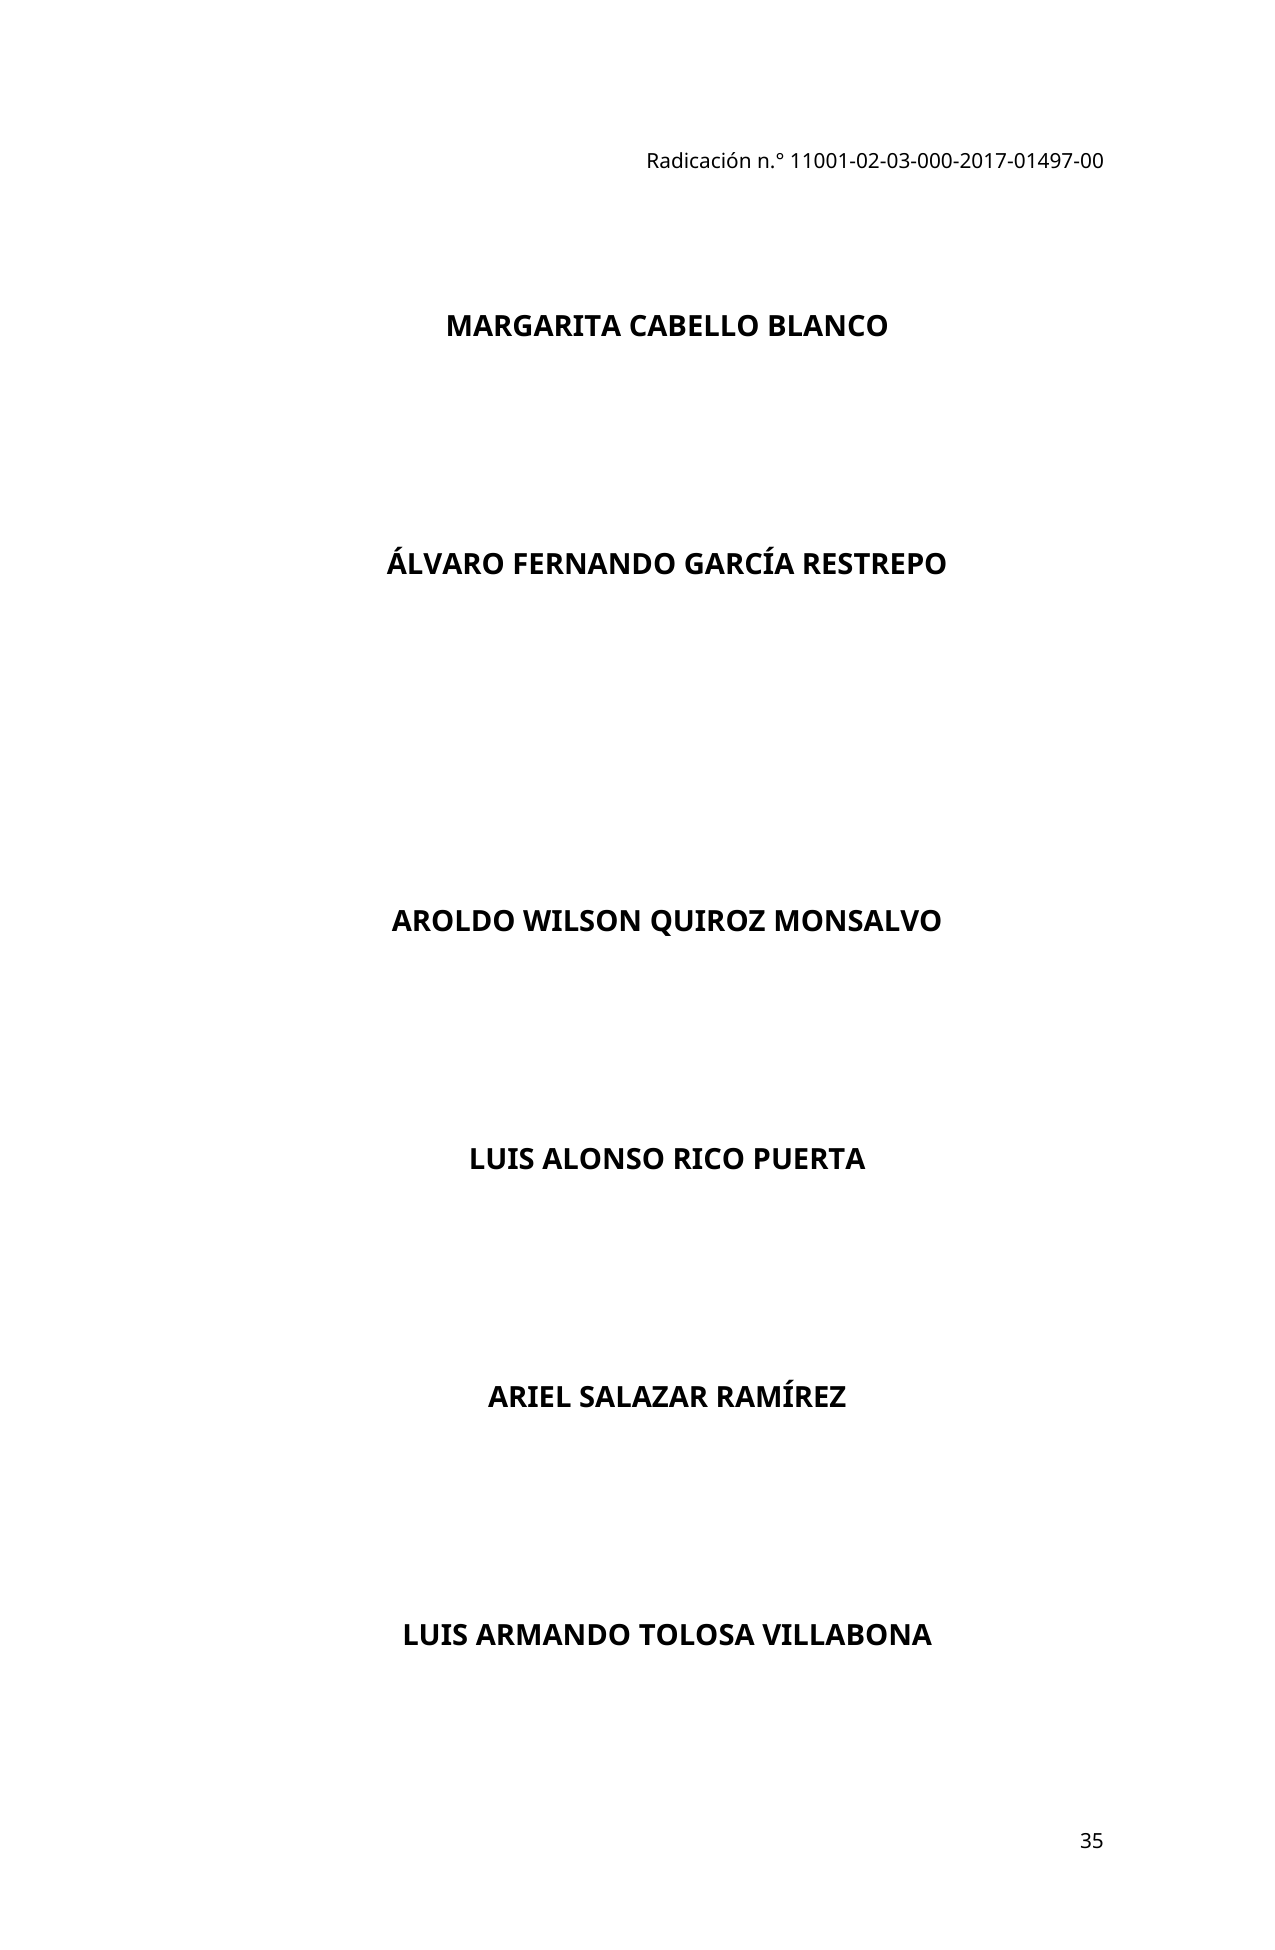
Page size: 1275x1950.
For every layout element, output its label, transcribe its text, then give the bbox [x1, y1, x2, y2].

text ÁLVARO FERNANDO GARCÍA RESTREPO [230, 543, 1104, 583]
text MARGARITA CABELLO BLANCO [230, 306, 1104, 345]
text LUIS ALONSO RICO PUERTA [230, 1138, 1104, 1178]
text AROLDO WILSON QUIROZ MONSALVO [230, 900, 1104, 940]
text ARIEL SALAZAR RAMÍREZ [230, 1376, 1104, 1416]
text LUIS ARMANDO TOLOSA VILLABONA [230, 1614, 1104, 1654]
